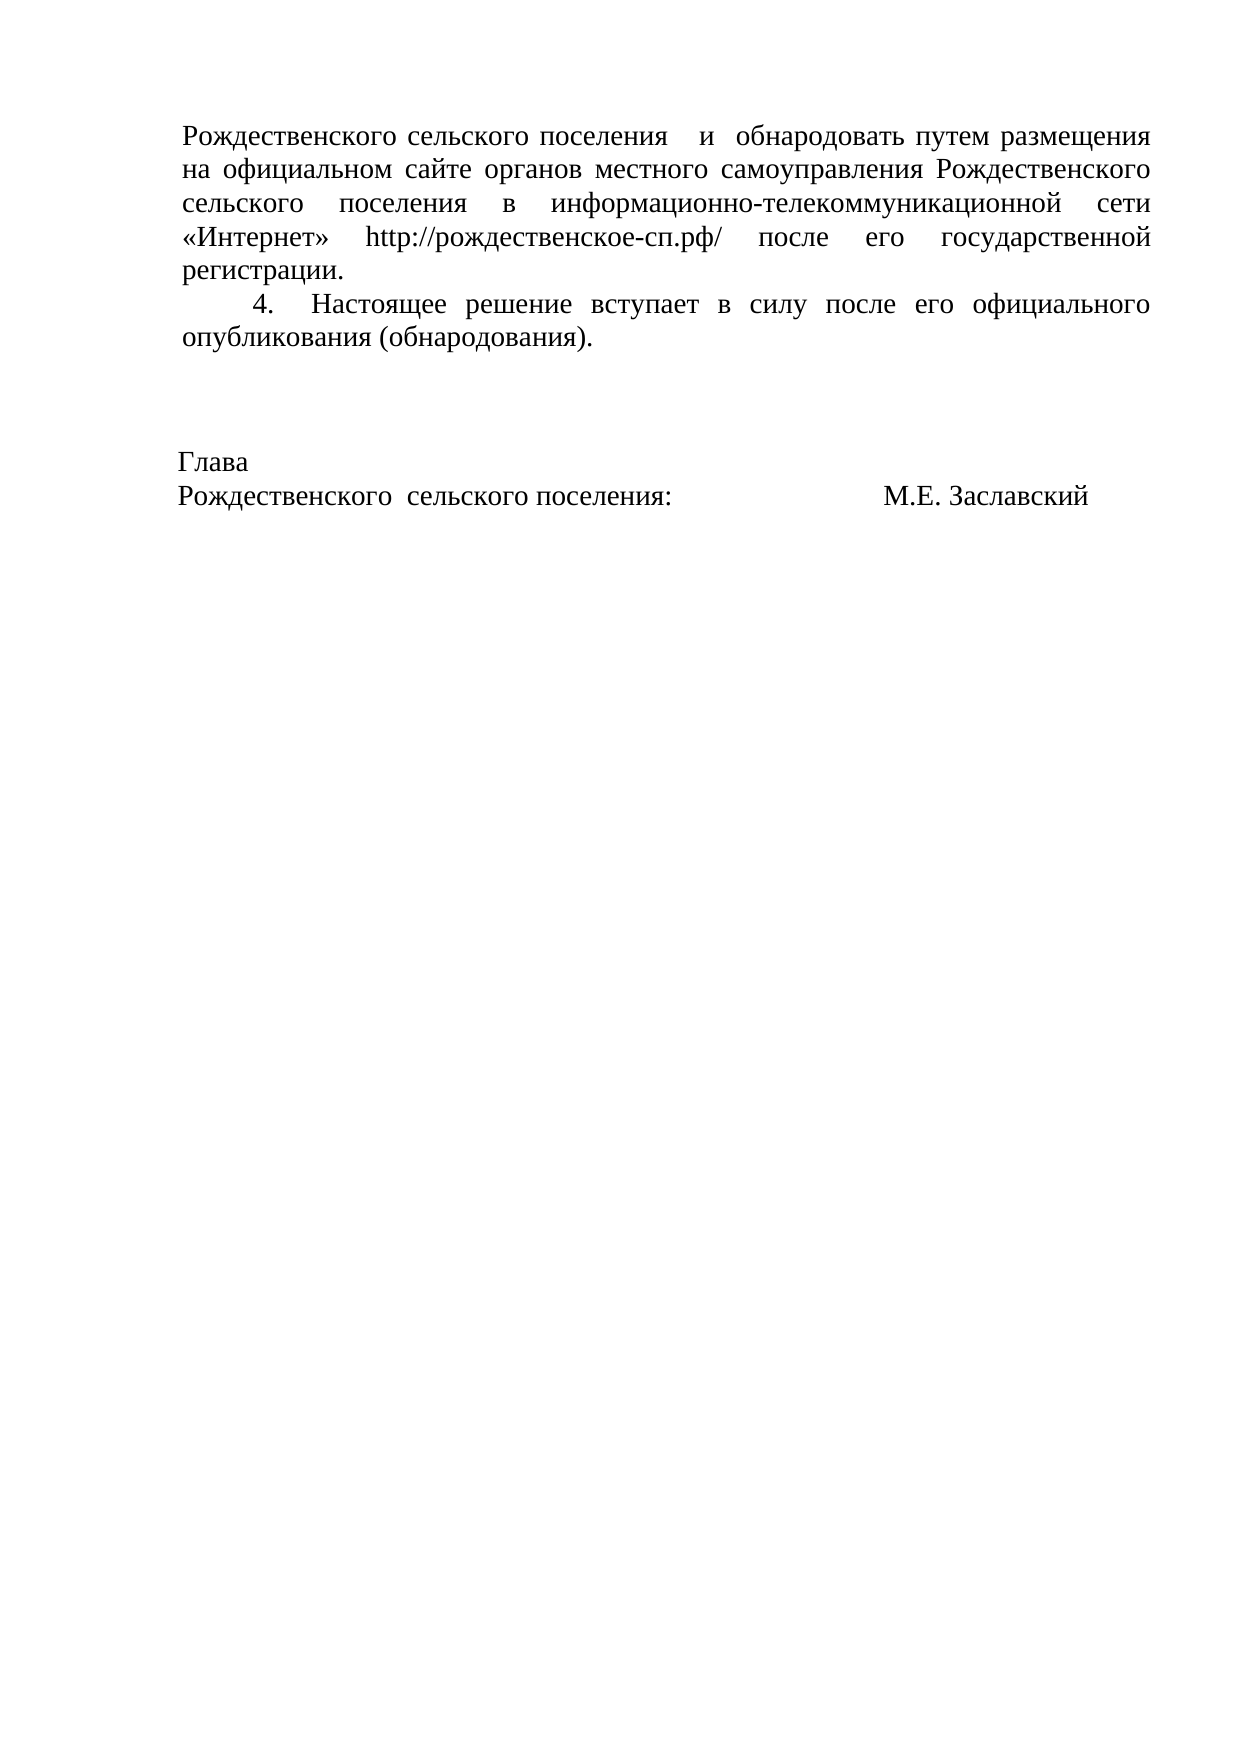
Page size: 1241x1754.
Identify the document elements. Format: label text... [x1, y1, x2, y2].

text 4. Настоящее решение вступает в силу после его официального опубликования (обнародования). [182, 286, 1152, 353]
text Глава [177, 444, 1152, 478]
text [182, 118, 1152, 286]
text Рождественского сельского поселения: М.Е. Заславский [177, 478, 1152, 511]
